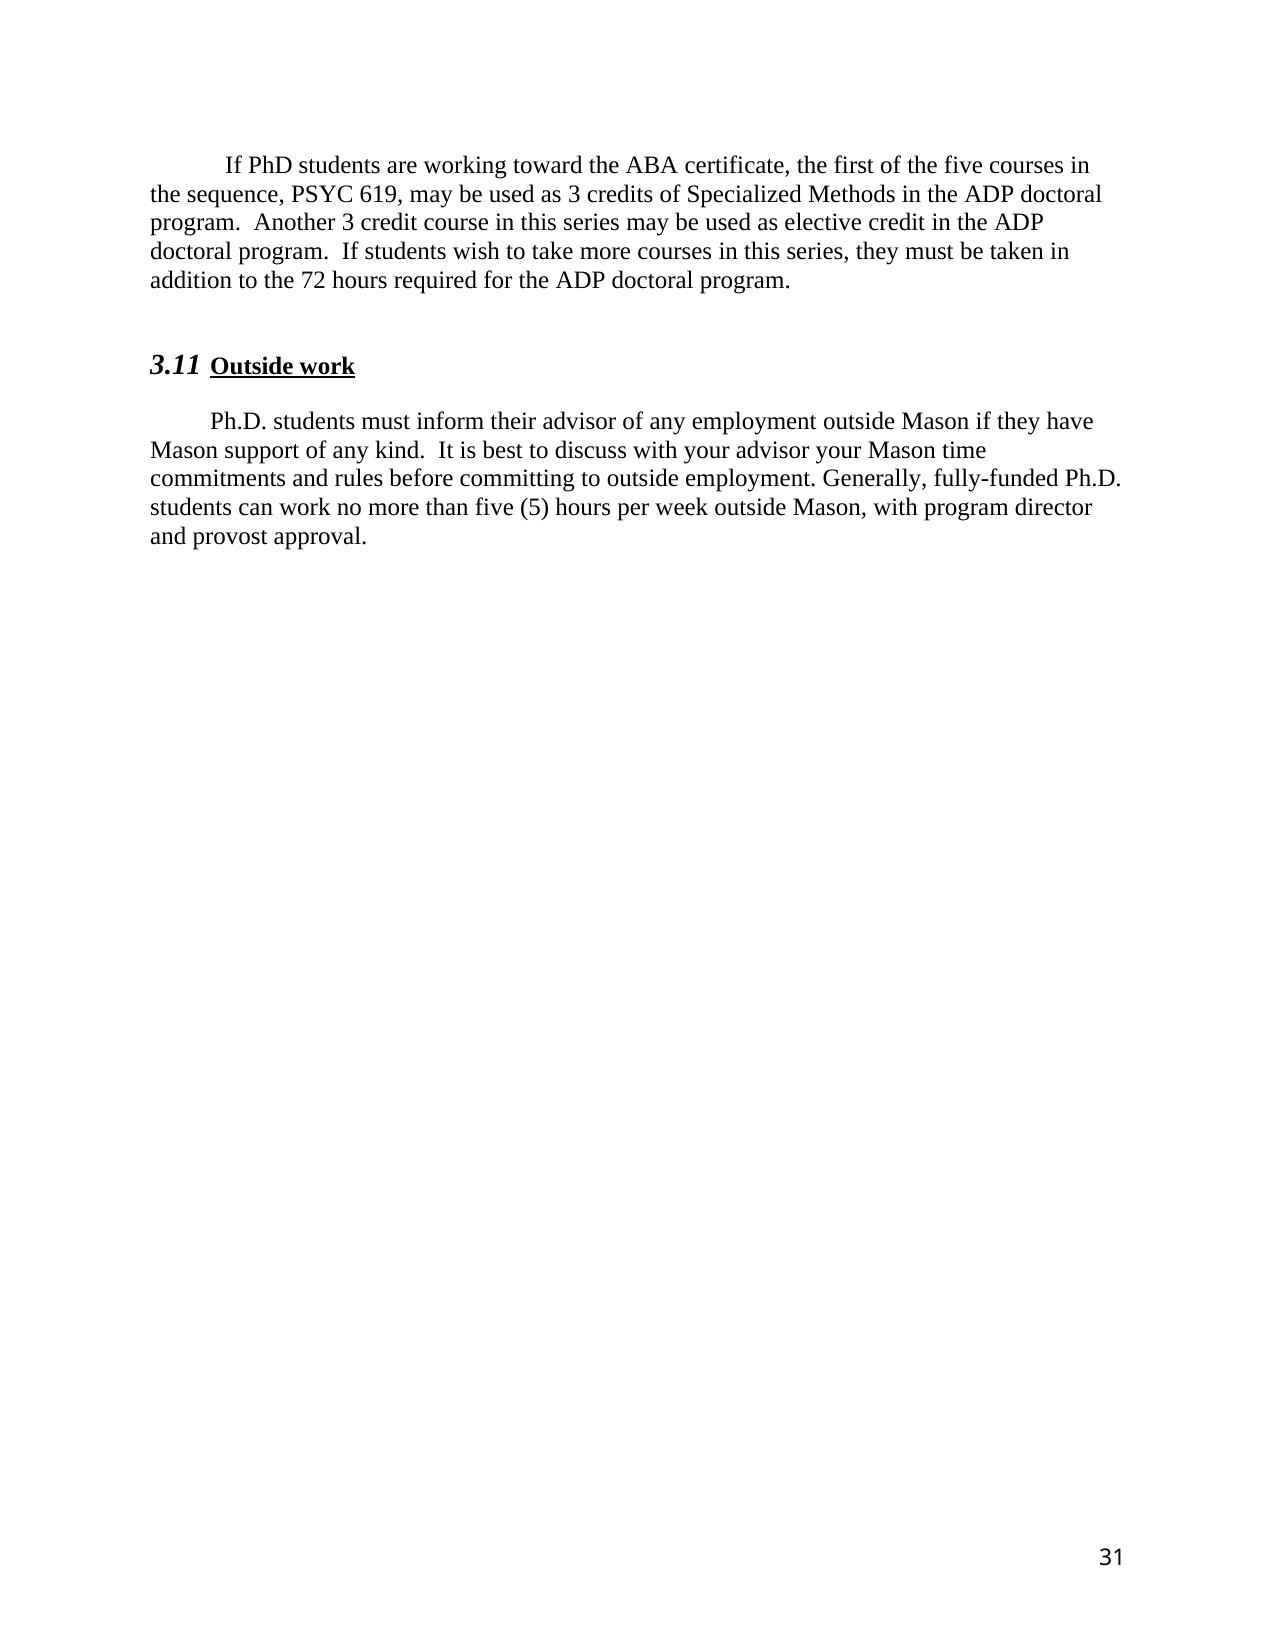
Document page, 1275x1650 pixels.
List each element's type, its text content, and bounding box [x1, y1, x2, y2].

subtitle Outside work [150, 347, 1125, 381]
text If PhD students are working toward the ABA certificate, the first of the five courses in the sequence, PSYC 619, may be used as 3 credits of Specialized Methods in the ADP doctoral program. Another 3 credit course in this series may be used as elective credit in the ADP doctoral program. If students wish to take more courses in this series, they must be taken in addition to the 72 hours required for the ADP doctoral program. [150, 150, 1125, 294]
subtitle Ph.D. students must inform their advisor of any employment outside Mason if they have Mason support of any kind. It is best to discuss with your advisor your Mason time commitments and rules before committing to outside employment. Generally, fully-funded Ph.D. students can work no more than five (5) hours per week outside Mason, with program director and provost approval. [150, 406, 1125, 550]
